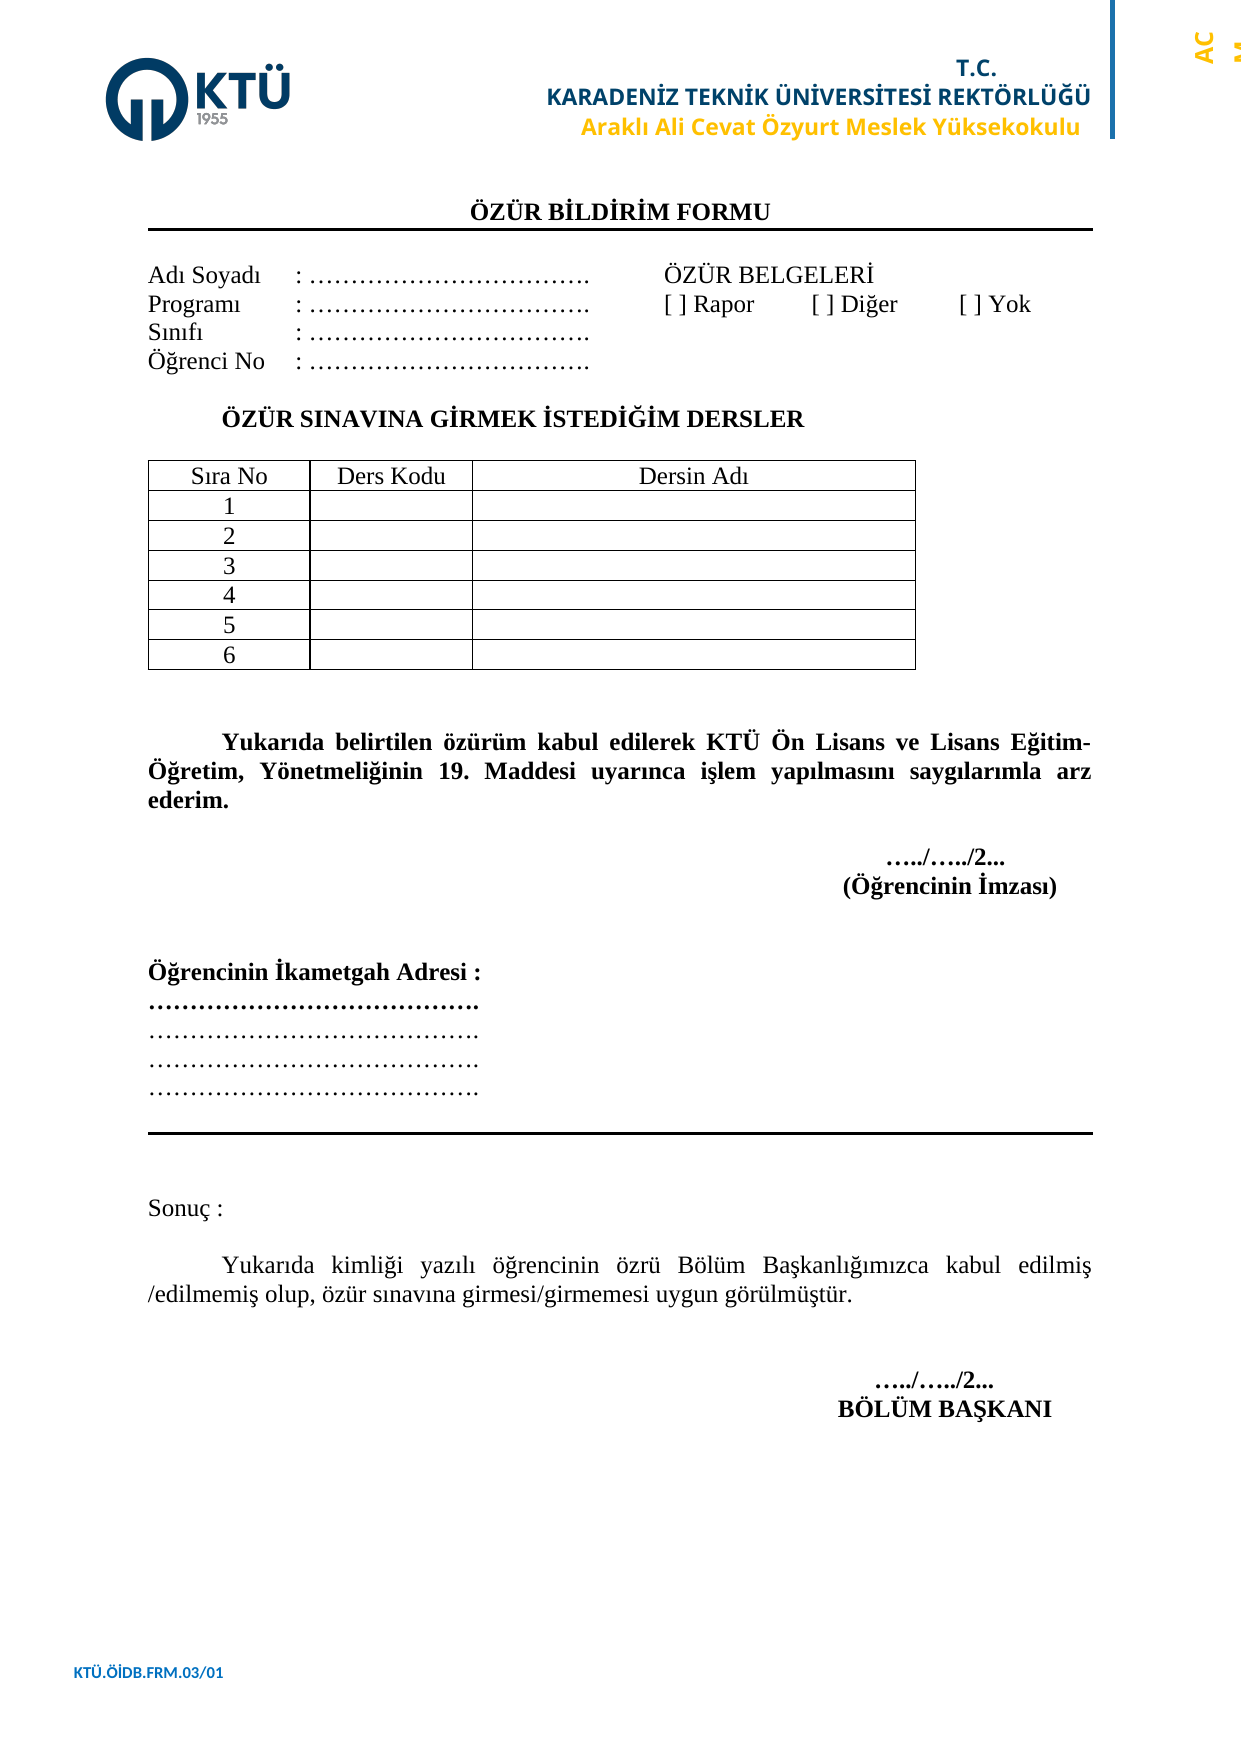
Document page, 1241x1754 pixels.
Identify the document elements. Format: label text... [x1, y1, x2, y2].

text ÖZÜR SINAVINA GİRMEK İSTEDİĞİM DERSLER [148, 404, 1093, 432]
text …………………………………. [148, 1015, 1093, 1044]
table_cell [311, 640, 472, 669]
table_header Ders Kodu [311, 461, 472, 490]
table_cell [473, 491, 915, 520]
text Sonuç : [148, 1193, 1093, 1221]
text …………………………………. [148, 1072, 1093, 1101]
text Adı Soyadı : ……………………………. ÖZÜR BELGELERİ [148, 260, 1093, 289]
table_cell [311, 491, 472, 520]
text Öğrencinin İkametgah Adresi : [148, 957, 1093, 986]
text Öğrenci No : ……………………………. [148, 346, 1093, 375]
text …../…../2... [148, 842, 1093, 871]
text …………………………………. [148, 1044, 1093, 1072]
table_cell [473, 521, 915, 550]
table_cell [473, 640, 915, 669]
table_cell [311, 521, 472, 550]
table_cell 6 [149, 640, 309, 669]
table_cell [311, 581, 472, 609]
table_cell 5 [149, 610, 309, 639]
text (Öğrencinin İmzası) [148, 871, 1093, 900]
table_cell [473, 581, 915, 609]
text …………………………………. [148, 986, 1093, 1015]
table_header Sıra No [149, 461, 309, 490]
text Yukarıda belirtilen özürüm kabul edilerek KTÜ Ön Lisans ve Lisans Eğitim-Öğretim, Yönetmeliğinin 19. Maddesi uyarınca işlem yapılmasını saygılarımla arz ederim. [148, 727, 1093, 814]
text Sınıfı : ……………………………. [148, 317, 1093, 346]
table_header Dersin Adı [473, 461, 915, 490]
table_cell [473, 551, 915, 579]
table_cell 4 [149, 581, 309, 609]
table_cell [311, 610, 472, 639]
text Yukarıda kimliği yazılı öğrencinin özrü Bölüm Başkanlığımızca kabul edilmiş /edilmemiş olup, özür sınavına girmesi/girmemesi uygun görülmüştür. [148, 1250, 1093, 1308]
table_cell 3 [149, 551, 309, 579]
text BÖLÜM BAŞKANI [148, 1394, 1093, 1423]
table_cell [311, 551, 472, 579]
table_cell 1 [149, 491, 309, 520]
text Programı : ……………………………. [ ] Rapor [ ] Diğer [ ] Yok [148, 289, 1093, 317]
text …../…../2... [148, 1365, 1093, 1394]
picture [94, 46, 306, 153]
text ÖZÜR BİLDİRİM FORMU [148, 197, 1093, 228]
table_cell [473, 610, 915, 639]
table_cell 2 [149, 521, 309, 550]
